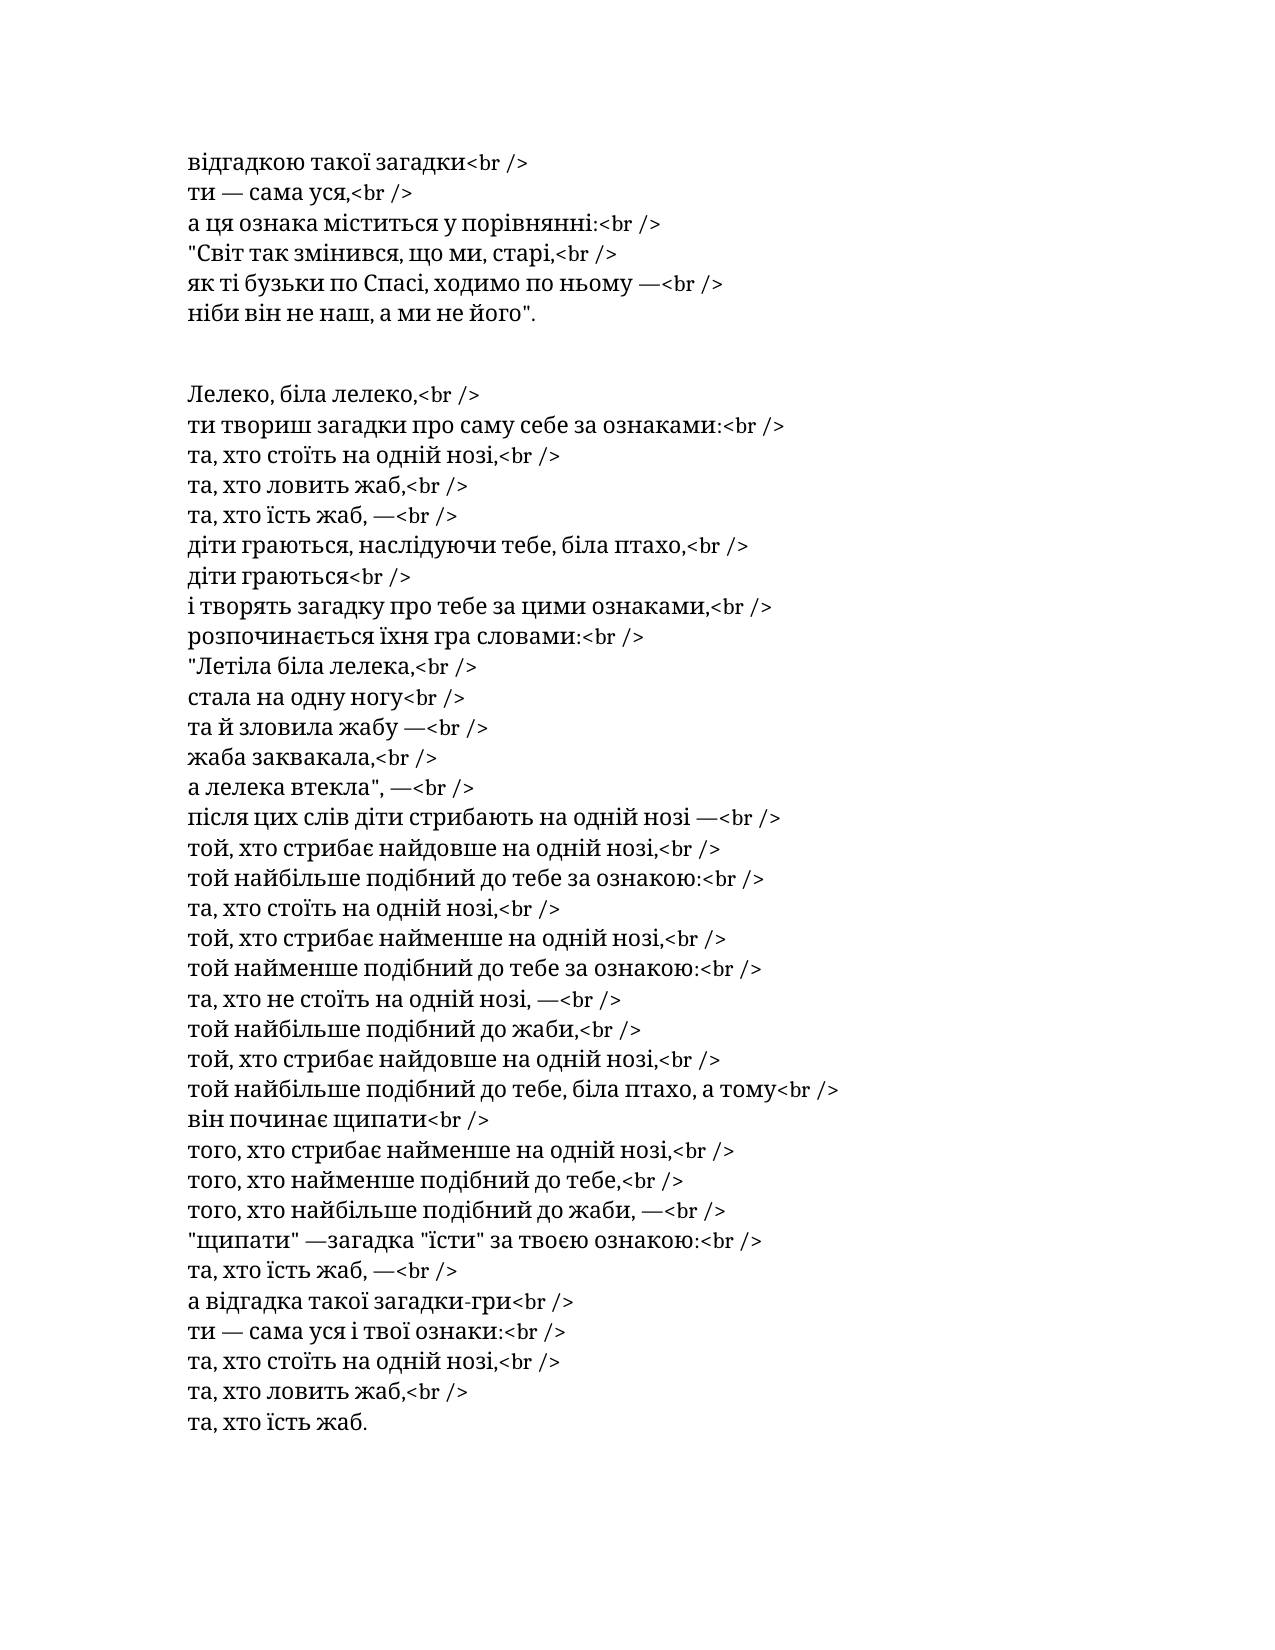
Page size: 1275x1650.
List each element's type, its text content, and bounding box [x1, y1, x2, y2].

text Лелеко, біла лелеко,<br /> ти твориш загадки про саму себе за ознаками:<br /> та, хто стоїть на одній нозі,<br /> та, хто ловить жаб,<br /> та, хто їсть жаб, —<br /> діти граються, наслідуючи тебе, біла птахо,<br /> діти граються<br /> і творять загадку про тебе за цими ознаками,<br /> розпочинається їхня гра словами:<br /> "Летіла біла лелека,<br /> стала на одну ногу<br /> та й зловила жабу —<br /> жаба заквакала,<br /> а лелека втекла", —<br /> після цих слів діти стрибають на одній нозі —<br /> той, хто стрибає найдовше на одній нозі,<br /> той найбільше подібний до тебе за ознакою:<br /> та, хто стоїть на одній нозі,<br /> той, хто стрибає найменше на одній нозі,<br /> той найменше подібний до тебе за ознакою:<br /> та, хто не стоїть на одній нозі, —<br /> той найбільше подібний до жаби,<br /> той, хто стрибає найдовше на одній нозі,<br /> той найбільше подібний до тебе, біла птахо, а тому<br /> він починає щипати<br /> того, хто стрибає найменше на одній нозі,<br /> того, хто найменше подібний до тебе,<br /> того, хто найбільше подібний до жаби, —<br /> "щипати" —загадка "їсти" за твоєю ознакою:<br /> та, хто їсть жаб, —<br /> а відгадка такої загадки-гри<br /> ти — сама уся і твої ознаки:<br /> та, хто стоїть на одній нозі,<br /> та, хто ловить жаб,<br /> та, хто їсть жаб. [187, 352, 1087, 1436]
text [187, 150, 1087, 327]
